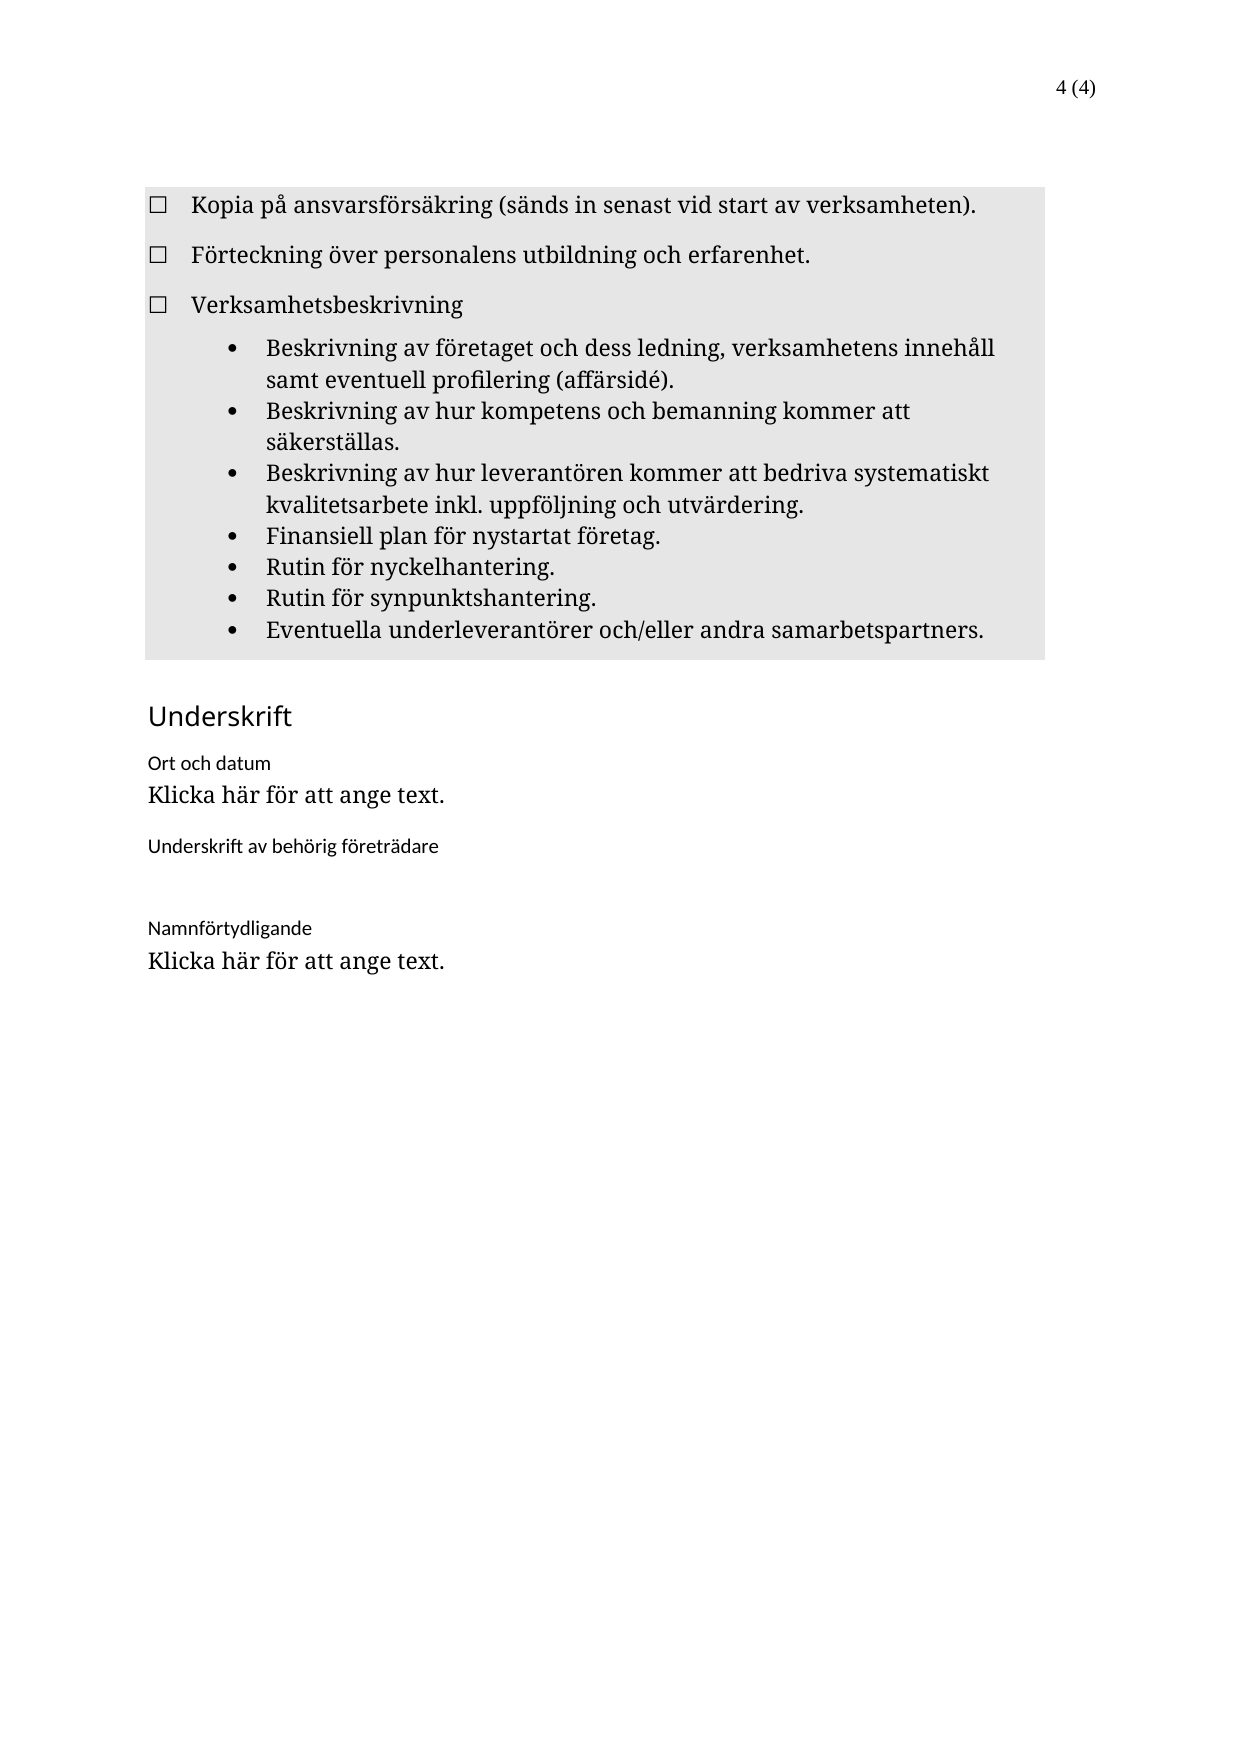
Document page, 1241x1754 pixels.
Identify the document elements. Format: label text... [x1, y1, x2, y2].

table_cell Verksamhetsbeskrivning Beskrivning av företaget och dess ledning, verksamhetens innehåll samt eventuell profilering (affärsidé). Beskrivning av hur kompetens och bemanning kommer att säkerställas. Beskrivning av hur leverantören kommer att bedriva systematiskt kvalitetsarbete inkl. uppföljning och utvärdering. Finansiell plan för nystartat företag. Rutin för nyckelhantering. Rutin för synpunktshantering. Eventuella underleverantörer och/eller andra samarbetspartners. [188, 286, 1045, 660]
table_header Ort och datum [145, 747, 1072, 830]
table_cell Kopia på ansvarsförsäkring (sänds in senast vid start av verksamheten). [188, 187, 1045, 236]
subtitle Underskrift [148, 698, 1093, 735]
table_cell [145, 236, 188, 286]
table_cell [145, 187, 188, 236]
table_cell Förteckning över personalens utbildning och erfarenhet. [188, 236, 1045, 286]
table_cell [145, 286, 188, 660]
table_cell Namnförtydligande [145, 913, 1072, 995]
table_cell Underskrift av behörig företrädare [145, 830, 1072, 913]
